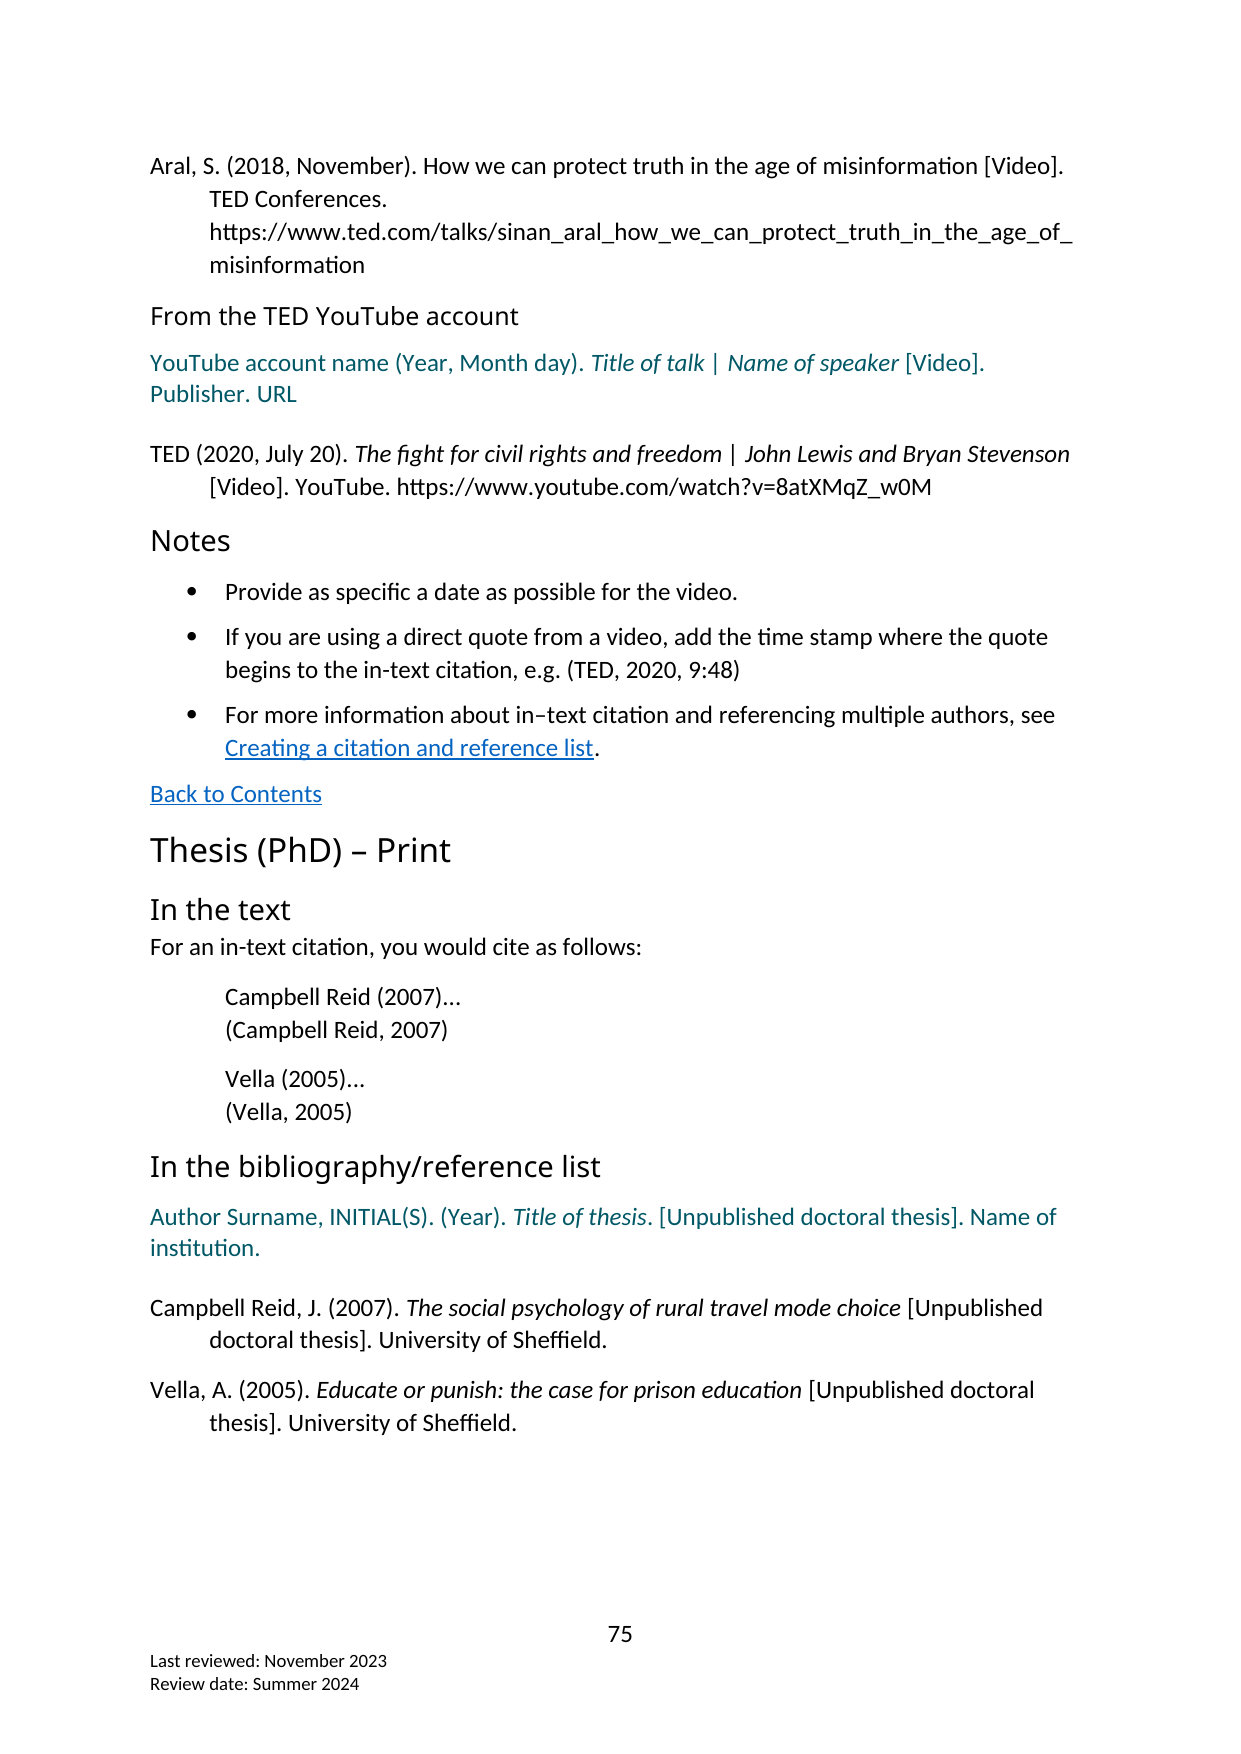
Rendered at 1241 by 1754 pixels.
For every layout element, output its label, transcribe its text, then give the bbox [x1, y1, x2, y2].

text TED (2020, July 20). The fight for civil rights and freedom | John Lewis and Bryan Stevenson [Video]. YouTube. https://www.youtube.com/watch?v=8atXMqZ_w0M [150, 438, 1090, 501]
text YouTube account name (Year, Month day). Title of talk | Name of speaker [Video]. Publisher. URL [150, 348, 1090, 409]
text Back to Contents [150, 778, 1090, 808]
text Vella (2005)... (Vella, 2005) [225, 1064, 1090, 1127]
subtitle Notes [150, 520, 1090, 560]
text For an in-text citation, you would cite as follows: [150, 932, 1090, 962]
text Vella, A. (2005). Educate or punish: the case for prison education [Unpublished doctoral thesis]. University of Sheffield. [150, 1374, 1090, 1438]
subtitle In the text [150, 889, 1090, 928]
list Provide as specific a date as possible for the video. [187, 576, 1090, 606]
list If you are using a direct quote from a video, add the time stamp where the quote begins to the in-text citation, e.g. (TED, 2020, 9:48) [187, 621, 1090, 684]
text Author Surname, INITIAL(S). (Year). Title of thesis. [Unpublished doctoral thesis]. Name of institution. [150, 1201, 1090, 1262]
subtitle From the TED YouTube account [150, 298, 1090, 332]
subtitle In the bibliography/reference list [150, 1146, 1090, 1186]
text Campbell Reid (2007)... (Campbell Reid, 2007) [225, 981, 1090, 1044]
subtitle Thesis (PhD) – Print [150, 827, 1090, 873]
text Aral, S. (2018, November). How we can protect truth in the age of misinformation [Video]. TED Conferences. https://www.ted.com/talks/sinan_aral_how_we_can_protect_truth_in_the_age_of_misinformation [150, 150, 1090, 279]
text Campbell Reid, J. (2007). The social psychology of rural travel mode choice [Unpublished doctoral thesis]. University of Sheffield. [150, 1292, 1090, 1355]
list For more information about in–text citation and referencing multiple authors, see Creating a citation and reference list. [187, 699, 1090, 763]
